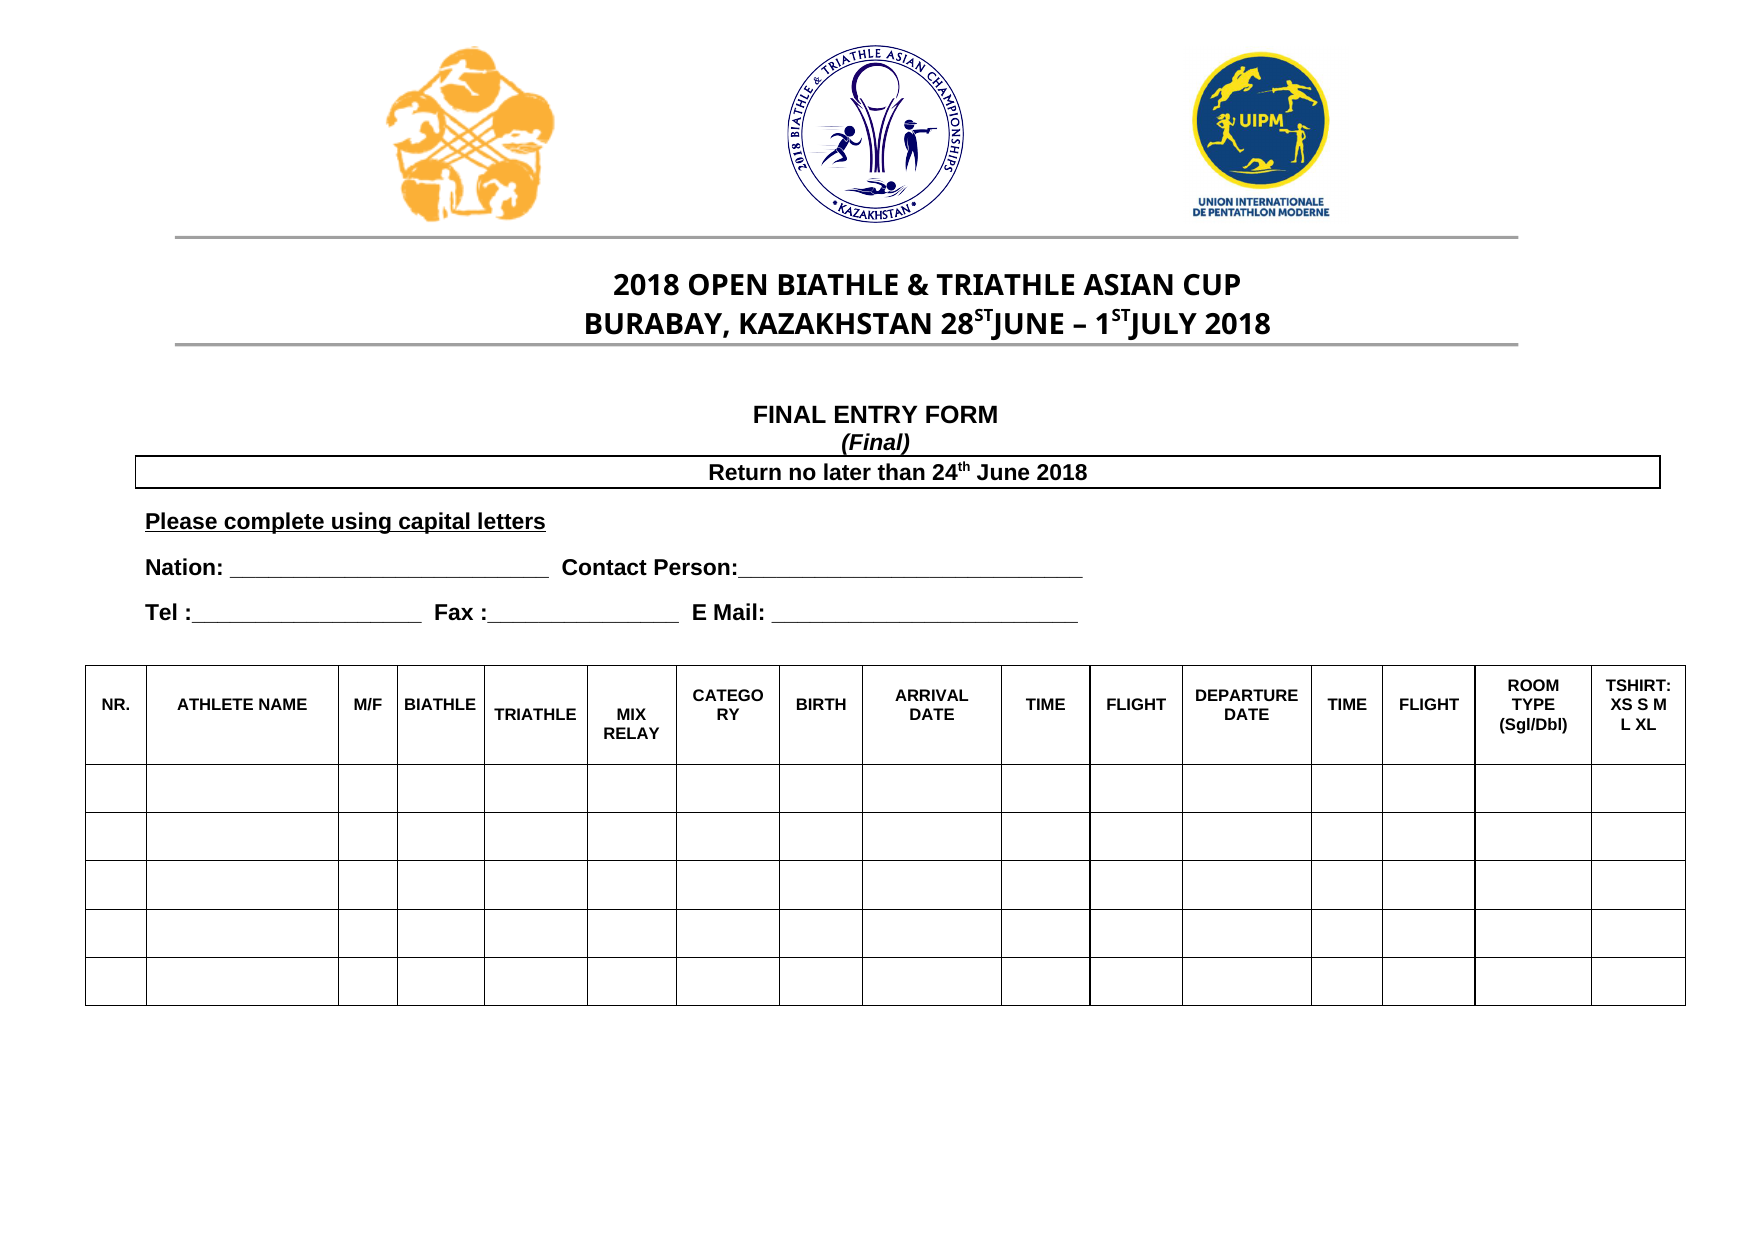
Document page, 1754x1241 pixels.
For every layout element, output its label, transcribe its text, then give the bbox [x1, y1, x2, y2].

text (Final) [145, 429, 1606, 455]
table_cell [1476, 765, 1591, 812]
table_header BIATHLE [398, 666, 484, 764]
table_cell [398, 958, 484, 1005]
table_cell [147, 813, 338, 860]
table_cell [1592, 765, 1685, 812]
text Tel :__________________ Fax :_______________ E Mail: ________________________ [145, 599, 1606, 625]
table_cell [1091, 765, 1182, 812]
table_cell [1383, 861, 1474, 908]
table_cell [1091, 910, 1182, 957]
table_cell [86, 910, 146, 957]
table_cell [86, 813, 146, 860]
table_header ATHLETE NAME [147, 666, 338, 764]
table_cell [1091, 958, 1182, 1005]
table_cell [1312, 910, 1382, 957]
table_cell [863, 765, 1001, 812]
subtitle 2018 OPEN BIATHLE & TRIATHLE ASIAN CUP [248, 264, 1606, 303]
picture [383, 46, 561, 224]
table_header BIRTH [780, 666, 862, 764]
table_header FLIGHT [1091, 666, 1182, 764]
table_cell [1476, 958, 1591, 1005]
table_cell [780, 910, 862, 957]
table_cell [863, 910, 1001, 957]
table_cell [1183, 813, 1311, 860]
table_cell [485, 861, 587, 908]
table_header TIME [1002, 666, 1089, 764]
table_cell [677, 910, 779, 957]
table_cell [1312, 958, 1382, 1005]
table_cell [1002, 765, 1089, 812]
table_cell [339, 910, 397, 957]
table_cell [780, 765, 862, 812]
table_cell [588, 861, 676, 908]
table_cell [588, 910, 676, 957]
table_cell [86, 958, 146, 1005]
table_header TSHIRT: XS S M L XL [1592, 666, 1685, 764]
table_cell [339, 813, 397, 860]
table_header M/F [339, 666, 397, 764]
table_cell [485, 958, 587, 1005]
picture [787, 45, 964, 223]
table_cell [1183, 765, 1311, 812]
table_cell [677, 813, 779, 860]
table_cell [1312, 813, 1382, 860]
table_cell [398, 910, 484, 957]
table_cell [485, 910, 587, 957]
text Return no later than 24th June 2018 [136, 457, 1659, 487]
table_cell [485, 765, 587, 812]
table_cell [1592, 910, 1685, 957]
table_cell [1476, 910, 1591, 957]
table_cell [677, 958, 779, 1005]
table_cell [863, 958, 1001, 1005]
table_cell [1002, 861, 1089, 908]
table_cell [1476, 861, 1591, 908]
table_cell [147, 958, 338, 1005]
table_cell [863, 861, 1001, 908]
table_cell [398, 861, 484, 908]
table_cell [1383, 910, 1474, 957]
table_cell [1002, 910, 1089, 957]
table_cell [1592, 861, 1685, 908]
text FINAL ENTRY FORM [145, 400, 1606, 429]
table_cell [1183, 958, 1311, 1005]
table_cell [588, 958, 676, 1005]
table_cell [1592, 813, 1685, 860]
table_cell [339, 958, 397, 1005]
table_header TIME [1312, 666, 1382, 764]
table_header ROOM TYPE (Sgl/Dbl) [1476, 666, 1591, 764]
table_cell [588, 813, 676, 860]
table_cell [339, 765, 397, 812]
table_cell [1002, 958, 1089, 1005]
table_cell [1002, 813, 1089, 860]
table_cell [1383, 813, 1474, 860]
table_header CATEGORY [677, 666, 779, 764]
table_header ARRIVAL DATE [863, 666, 1001, 764]
table_header TRIATHLE [485, 666, 587, 764]
table_header DEPARTURE DATE [1183, 666, 1311, 764]
table_cell [780, 813, 862, 860]
table_cell [1476, 813, 1591, 860]
table_cell [147, 861, 338, 908]
table_cell [1183, 861, 1311, 908]
text Please complete using capital letters [145, 508, 1606, 534]
table_cell [677, 765, 779, 812]
table_cell [398, 813, 484, 860]
table_cell [588, 765, 676, 812]
table_cell [339, 861, 397, 908]
table_cell [398, 765, 484, 812]
subtitle 28stJune – 1stJuLY 2018 [248, 303, 1606, 343]
table_cell [677, 861, 779, 908]
table_cell [780, 861, 862, 908]
table_cell [1312, 765, 1382, 812]
table_header NR. [86, 666, 146, 764]
table_header MIX RELAY [588, 666, 676, 764]
table_cell [147, 910, 338, 957]
table_cell [1383, 765, 1474, 812]
table_cell [147, 765, 338, 812]
table_cell [1312, 861, 1382, 908]
table_cell [863, 813, 1001, 860]
table_header FLIGHT [1383, 666, 1474, 764]
table_cell [86, 765, 146, 812]
table_cell [780, 958, 862, 1005]
text Nation: _________________________ Contact Person:___________________________ [145, 553, 1606, 580]
table_cell [1383, 958, 1474, 1005]
table_cell [1091, 861, 1182, 908]
table_cell [1091, 813, 1182, 860]
table_cell [1183, 910, 1311, 957]
table_cell [1592, 958, 1685, 1005]
table_cell [485, 813, 587, 860]
table_cell [86, 861, 146, 908]
